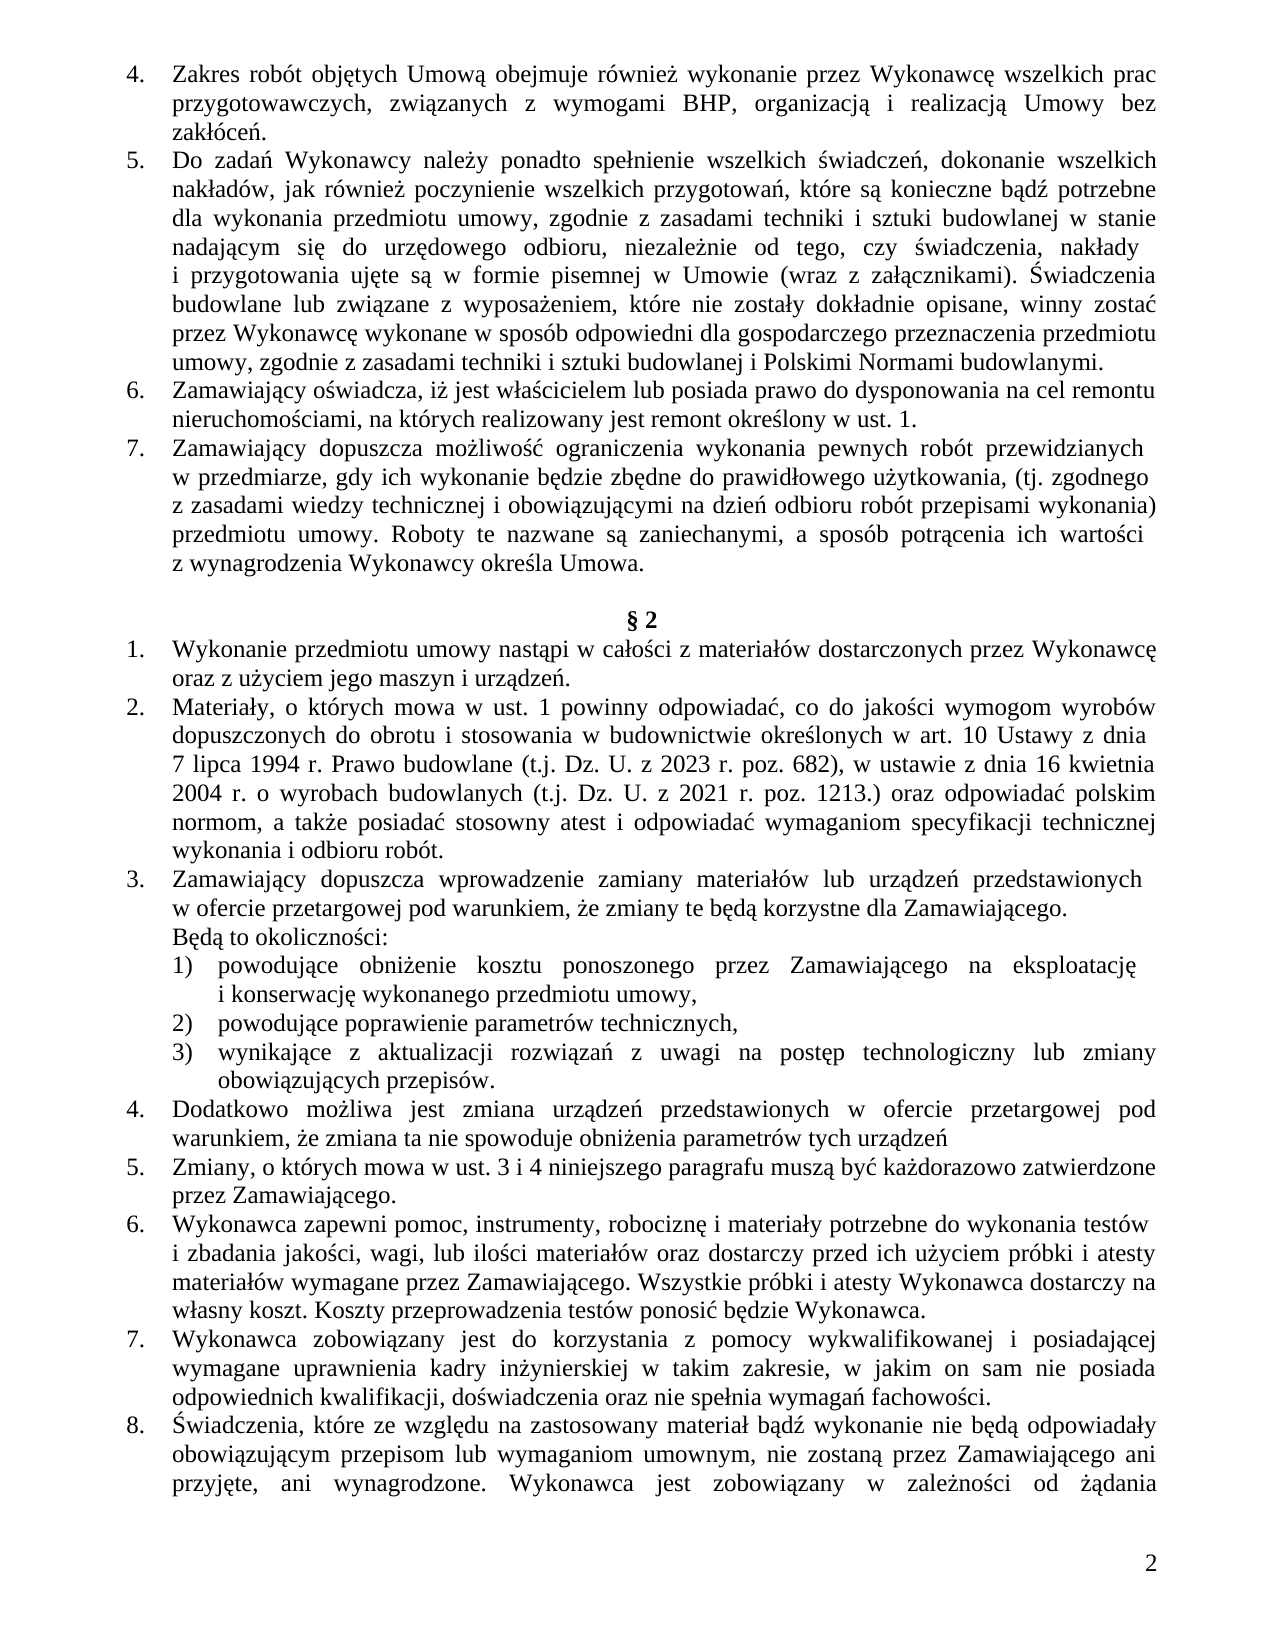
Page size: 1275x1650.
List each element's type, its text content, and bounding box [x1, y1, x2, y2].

text 6. Zamawiający oświadcza, iż jest właścicielem lub posiada prawo do dysponowania na cel remontu nieruchomościami, na których realizowany jest remont określony w ust. 1. [126, 375, 1157, 433]
text 7. Wykonawca zobowiązany jest do korzystania z pomocy wykwalifikowanej i posiadającej wymagane uprawnienia kadry inżynierskiej w takim zakresie, w jakim on sam nie posiada odpowiednich kwalifikacji, doświadczenia oraz nie spełnia wymagań fachowości. [126, 1324, 1157, 1410]
text 1. Wykonanie przedmiotu umowy nastąpi w całości z materiałów dostarczonych przez Wykonawcę oraz z użyciem jego maszyn i urządzeń. [126, 634, 1157, 692]
text 5. Do zadań Wykonawcy należy ponadto spełnienie wszelkich świadczeń, dokonanie wszelkich nakładów, jak również poczynienie wszelkich przygotowań, które są konieczne bądź potrzebne dla wykonania przedmiotu umowy, zgodnie z zasadami techniki i sztuki budowlanej w stanie nadającym się do urzędowego odbioru, niezależnie od tego, czy świadczenia, nakłady i przygotowania ujęte są w formie pisemnej w Umowie (wraz z załącznikami). Świadczenia budowlane lub związane z wyposażeniem, które nie zostały dokładnie opisane, winny zostać przez Wykonawcę wykonane w sposób odpowiedni dla gospodarczego przeznaczenia przedmiotu umowy, zgodnie z zasadami techniki i sztuki budowlanej i Polskimi Normami budowlanymi. [126, 145, 1157, 375]
text 4. Dodatkowo możliwa jest zmiana urządzeń przedstawionych w ofercie przetargowej pod warunkiem, że zmiana ta nie spowoduje obniżenia parametrów tych urządzeń [126, 1094, 1157, 1152]
text § 2 [126, 605, 1157, 634]
text 3) wynikające z aktualizacji rozwiązań z uwagi na postęp technologiczny lub zmiany obowiązujących przepisów. [172, 1037, 1157, 1094]
text 6. Wykonawca zapewni pomoc, instrumenty, robociznę i materiały potrzebne do wykonania testów i zbadania jakości, wagi, lub ilości materiałów oraz dostarczy przed ich użyciem próbki i atesty materiałów wymagane przez Zamawiającego. Wszystkie próbki i atesty Wykonawca dostarczy na własny koszt. Koszty przeprowadzenia testów ponosić będzie Wykonawca. [126, 1209, 1157, 1324]
text Będą to okoliczności: [126, 922, 1157, 950]
text 4. Zakres robót objętych Umową obejmuje również wykonanie przez Wykonawcę wszelkich prac przygotowawczych, związanych z wymogami BHP, organizacją i realizacją Umowy bez zakłóceń. [126, 59, 1157, 145]
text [126, 1410, 1157, 1497]
text 2) powodujące poprawienie parametrów technicznych, [172, 1008, 1157, 1037]
text 3. Zamawiający dopuszcza wprowadzenie zamiany materiałów lub urządzeń przedstawionych w ofercie przetargowej pod warunkiem, że zmiany te będą korzystne dla Zamawiającego. [126, 864, 1157, 922]
text 7. Zamawiający dopuszcza możliwość ograniczenia wykonania pewnych robót przewidzianych w przedmiarze, gdy ich wykonanie będzie zbędne do prawidłowego użytkowania, (tj. zgodnego z zasadami wiedzy technicznej i obowiązującymi na dzień odbioru robót przepisami wykonania) przedmiotu umowy. Roboty te nazwane są zaniechanymi, a sposób potrącenia ich wartości z wynagrodzenia Wykonawcy określa Umowa. [126, 433, 1157, 577]
text 1) powodujące obniżenie kosztu ponoszonego przez Zamawiającego na eksploatację i konserwację wykonanego przedmiotu umowy, [172, 950, 1157, 1008]
text 2. Materiały, o których mowa w ust. 1 powinny odpowiadać, co do jakości wymogom wyrobów dopuszczonych do obrotu i stosowania w budownictwie określonych w art. 10 Ustawy z dnia 7 lipca 1994 r. Prawo budowlane (t.j. Dz. U. z 2023 r. poz. 682), w ustawie z dnia 16 kwietnia 2004 r. o wyrobach budowlanych (t.j. Dz. U. z 2021 r. poz. 1213.) oraz odpowiadać polskim normom, a także posiadać stosowny atest i odpowiadać wymaganiom specyfikacji technicznej wykonania i odbioru robót. [126, 692, 1157, 864]
text 5. Zmiany, o których mowa w ust. 3 i 4 niniejszego paragrafu muszą być każdorazowo zatwierdzone przez Zamawiającego. [126, 1152, 1157, 1209]
